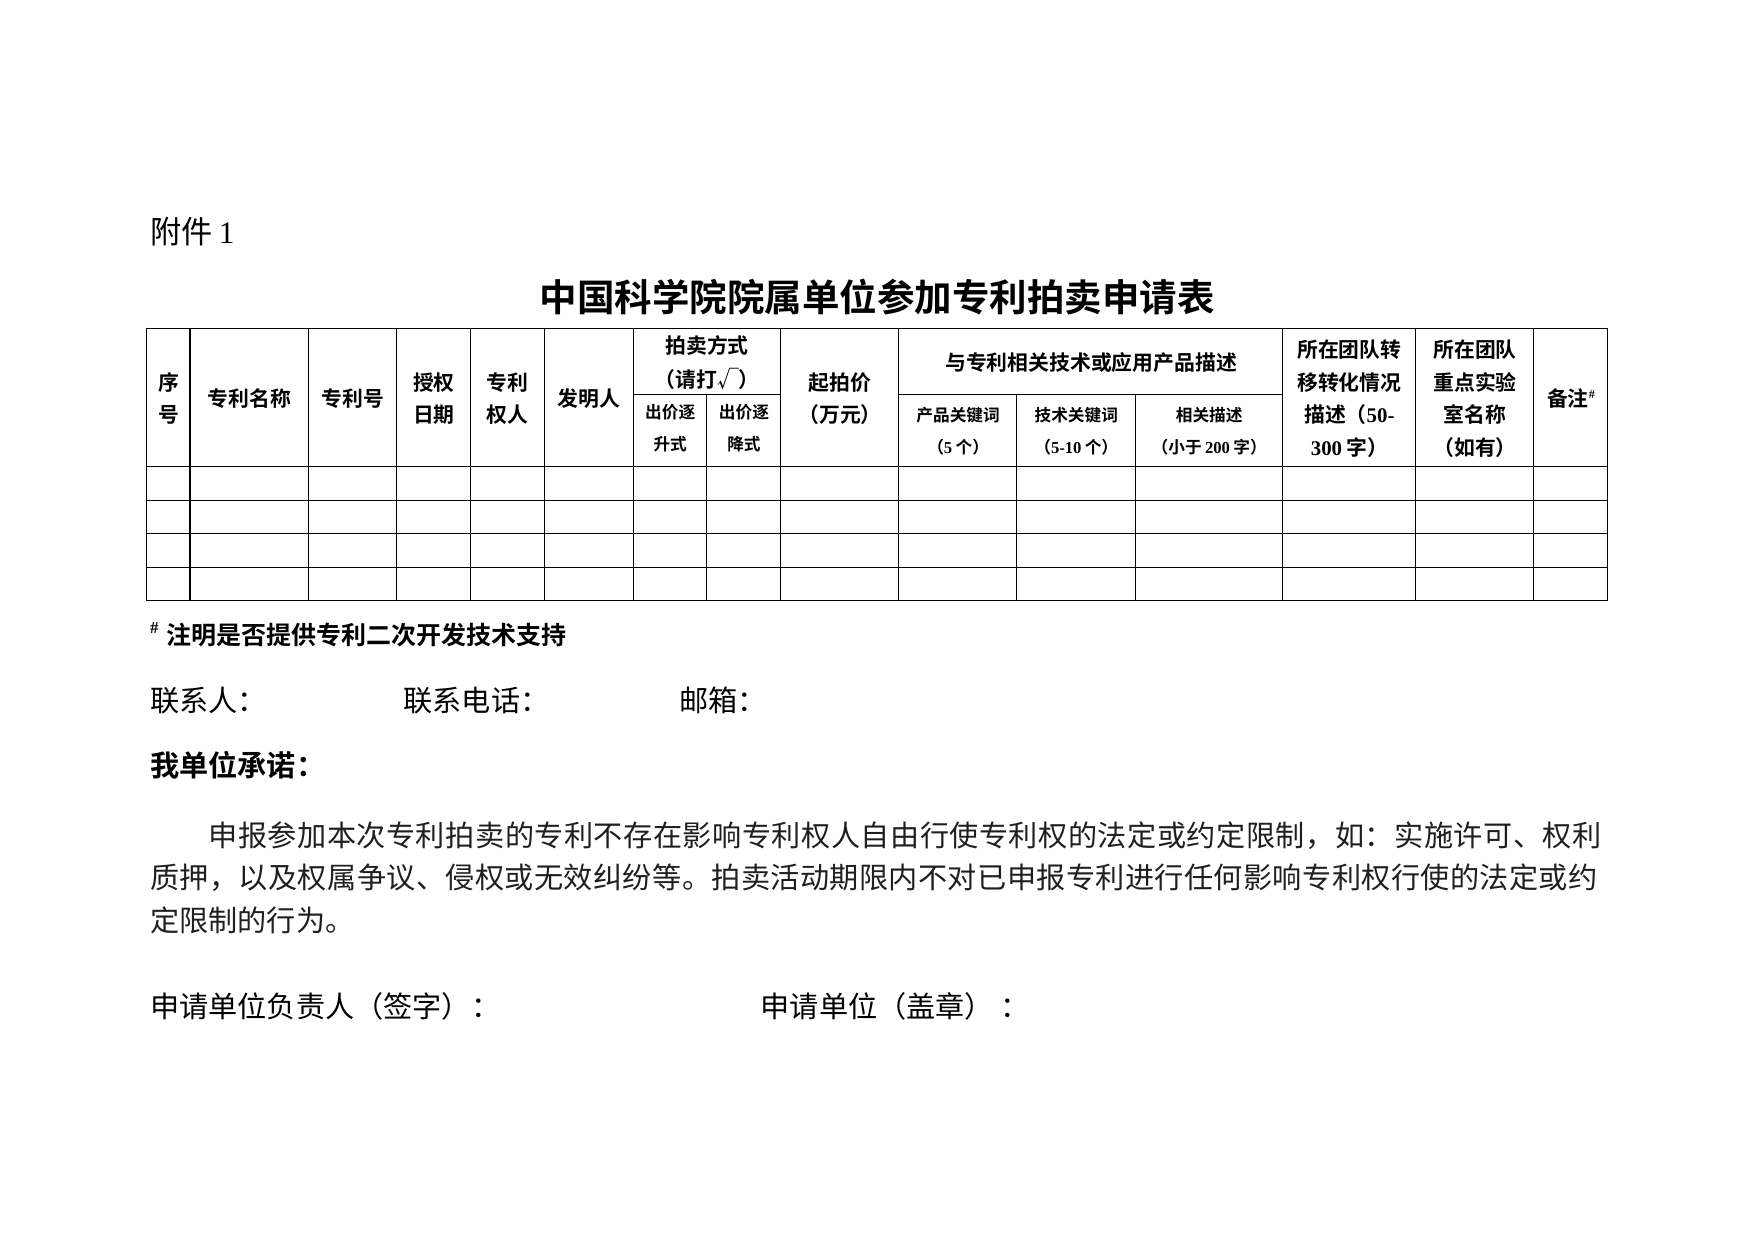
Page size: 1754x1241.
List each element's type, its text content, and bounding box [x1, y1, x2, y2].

table_cell [1416, 501, 1533, 533]
text 申报参加本次专利拍卖的专利不存在影响专利权人自由行使专利权的法定或约定限制，如：实施许可、权利质押，以及权属争议、侵权或无效纠纷等。拍卖活动期限内不对已申报专利进行任何影响专利权行使的法定或约定限制的行为。 [150, 813, 1604, 939]
table_header 发明人 [545, 329, 633, 466]
text 我单位承诺： [150, 731, 1604, 796]
table_cell [1534, 501, 1607, 533]
table_cell [1416, 534, 1533, 567]
table_header 序号 [147, 329, 189, 466]
table_cell 出价逐降式 [707, 395, 780, 466]
table_cell [899, 534, 1016, 567]
table_cell [545, 568, 633, 600]
table_header 所在团队重点实验室名称（如有） [1416, 329, 1533, 466]
table_cell [309, 568, 396, 600]
table_cell [147, 501, 189, 533]
text 附件1 [150, 198, 1604, 263]
table_cell [1136, 467, 1282, 500]
table_cell 相关描述 （小于200字） [1136, 395, 1282, 466]
table_cell [1283, 467, 1415, 500]
table_cell [634, 568, 706, 600]
table_cell [781, 501, 898, 533]
table_cell [309, 501, 396, 533]
table_cell [545, 467, 633, 500]
table_header 专利权人 [471, 329, 544, 466]
table_cell [899, 568, 1016, 600]
table_cell [1416, 467, 1533, 500]
table_cell [634, 467, 706, 500]
table_cell [899, 501, 1016, 533]
table_cell [397, 501, 470, 533]
table_header 起拍价 （万元） [781, 329, 898, 466]
table_cell [397, 534, 470, 567]
table_cell [191, 568, 308, 600]
table_cell 技术关键词（5-10个） [1017, 395, 1135, 466]
table_cell [707, 534, 780, 567]
table_cell [707, 467, 780, 500]
table_cell [1136, 568, 1282, 600]
text # 注明是否提供专利二次开发技术支持 [150, 601, 1604, 666]
table_cell [471, 467, 544, 500]
table_cell [1017, 501, 1135, 533]
table_cell [147, 467, 189, 500]
table_header 所在团队转移转化情况描述（50-300字） [1283, 329, 1415, 466]
table_cell [147, 534, 189, 567]
table_cell [191, 501, 308, 533]
table_cell [191, 534, 308, 567]
table_cell 出价逐升式 [634, 395, 706, 466]
table_cell [309, 534, 396, 567]
table_cell [781, 534, 898, 567]
table_cell [147, 568, 189, 600]
table_cell [1017, 467, 1135, 500]
table_header 授权日期 [397, 329, 470, 466]
table_cell [634, 501, 706, 533]
table_header 拍卖方式 （请打√） [634, 329, 780, 394]
table_cell [471, 568, 544, 600]
table_cell [1534, 534, 1607, 567]
table_header 专利号 [309, 329, 396, 466]
table_cell [1283, 501, 1415, 533]
table_cell [471, 534, 544, 567]
table_cell [1017, 534, 1135, 567]
table_cell [1283, 568, 1415, 600]
table_cell [707, 501, 780, 533]
table_cell [899, 467, 1016, 500]
table_cell [309, 467, 396, 500]
table_cell [1136, 501, 1282, 533]
table_cell [781, 467, 898, 500]
text 申请单位负责人（签字）： 申请单位（盖章） ： [150, 972, 1604, 1037]
table_cell [1534, 467, 1607, 500]
table_cell [1136, 534, 1282, 567]
table_cell 产品关键词（5个） [899, 395, 1016, 466]
table_cell [545, 501, 633, 533]
table_header 备注# [1534, 329, 1607, 466]
table_cell [471, 501, 544, 533]
text 中国科学院院属单位参加专利拍卖申请表 [150, 263, 1604, 328]
table_cell [634, 534, 706, 567]
table_cell [1017, 568, 1135, 600]
table_cell [781, 568, 898, 600]
table_cell [545, 534, 633, 567]
table_cell [397, 568, 470, 600]
table_cell [397, 467, 470, 500]
table_header 专利名称 [191, 329, 308, 466]
table_cell [707, 568, 780, 600]
text 联系人： 联系电话： 邮箱： [150, 666, 1604, 731]
table_cell [1283, 534, 1415, 567]
table_cell [1416, 568, 1533, 600]
table_cell [1534, 568, 1607, 600]
table_header 与专利相关技术或应用产品描述 [899, 329, 1282, 394]
table_cell [191, 467, 308, 500]
